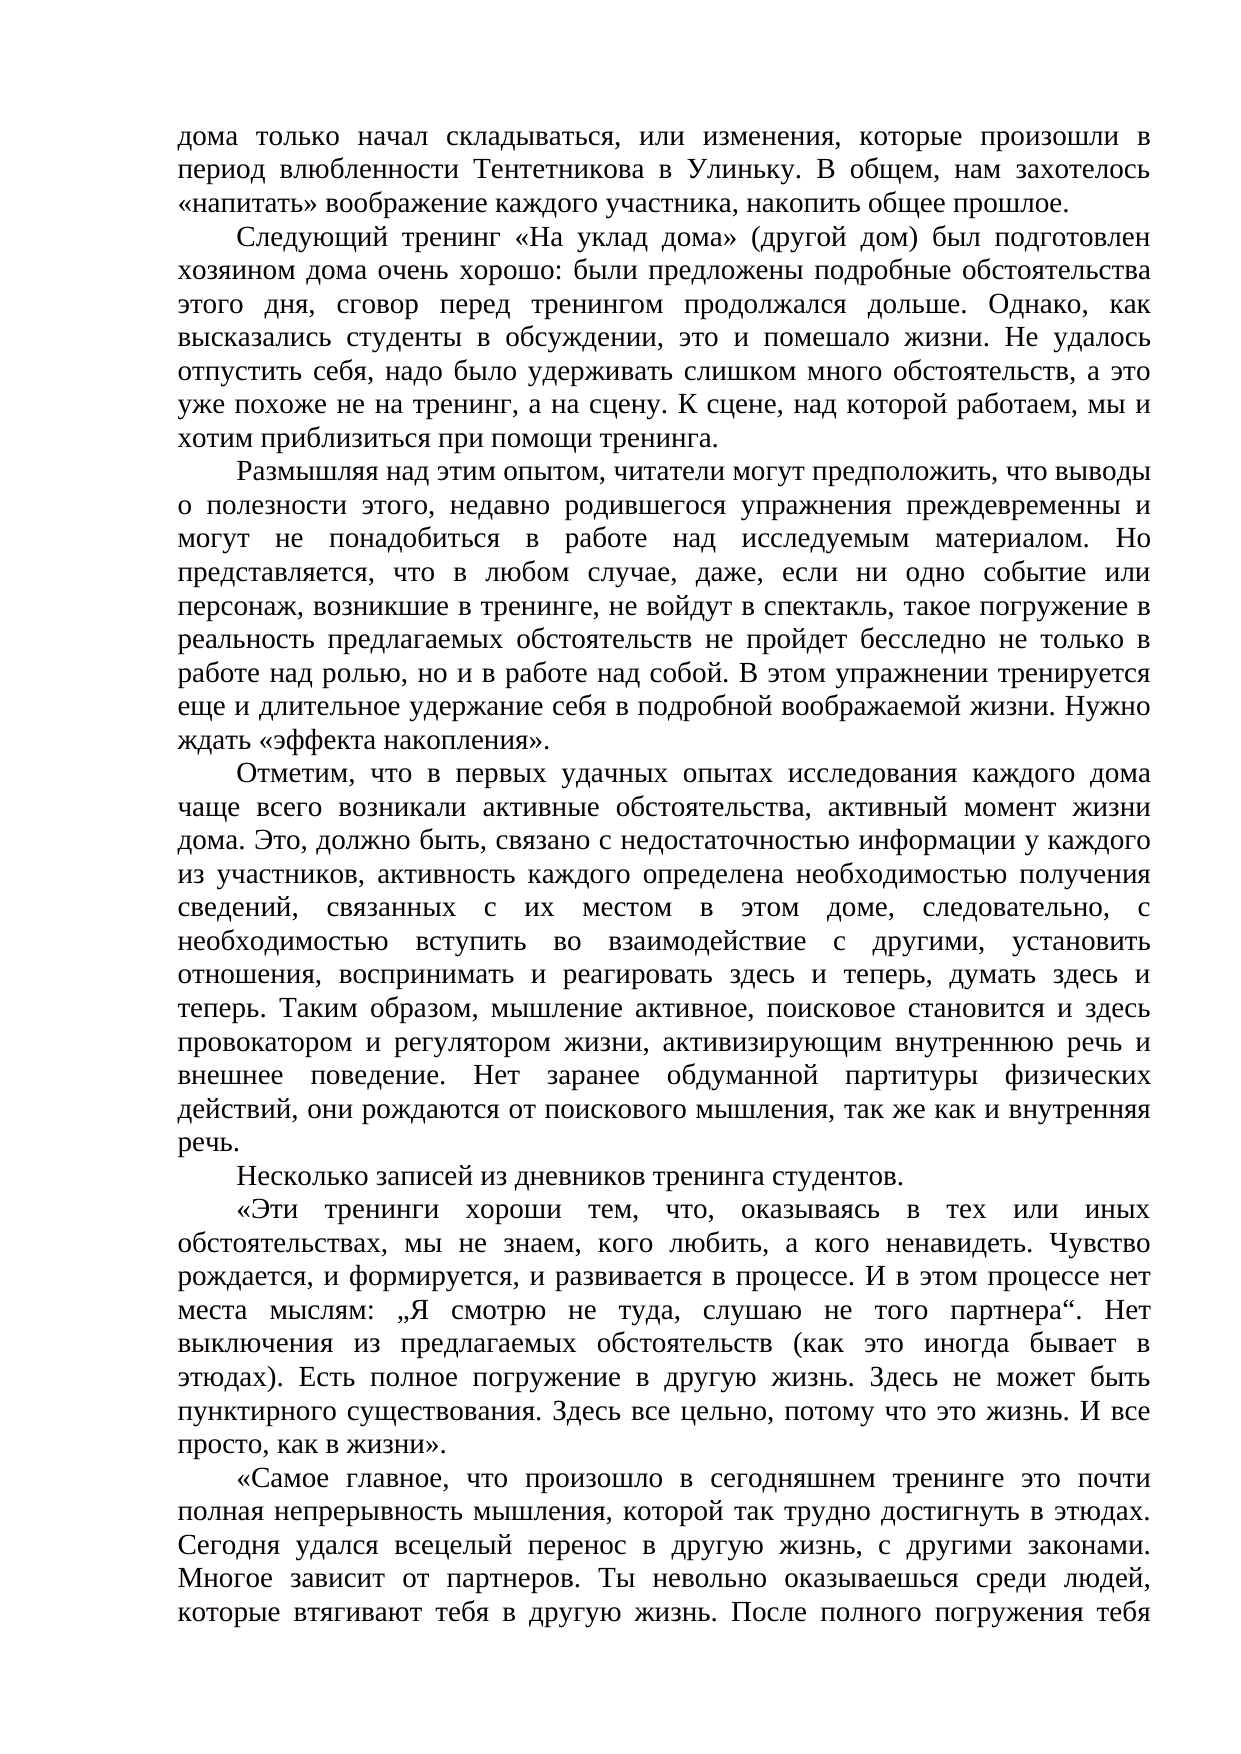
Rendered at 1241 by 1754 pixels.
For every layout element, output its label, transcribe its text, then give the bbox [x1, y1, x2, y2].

text Размышляя над этим опытом, читатели могут предположить, что выводы о полезности этого, недавно родившегося упражнения преждевременны и могут не понадобиться в работе над исследуемым материалом. Но представляется, что в любом случае, даже, если ни одно событие или персонаж, возникшие в тренинге, не войдут в спектакль, такое погружение в реальность предлагаемых обстоятельств не пройдет бесследно не только в работе над ролью, но и в работе над собой. В этом упражнении тренируется еще и длительное удержание себя в подробной воображаемой жизни. Нужно ждать «эффекта накопления». [177, 453, 1152, 755]
text Несколько записей из дневников тренинга студентов. [177, 1158, 1152, 1191]
text Следующий тренинг «На уклад дома» (другой дом) был подготовлен хозяином дома очень хорошо: были предложены подробные обстоятельства этого дня, сговор перед тренингом продолжался дольше. Однако, как высказались студенты в обсуждении, это и помешало жизни. Не удалось отпустить себя, надо было удерживать слишком много обстоятельств, а это уже похоже не на тренинг, а на сцену. К сцене, над которой работаем, мы и хотим приблизиться при помощи тренинга. [177, 219, 1152, 453]
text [177, 1460, 1152, 1627]
text «Эти тренинги хороши тем, что, оказываясь в тех или иных обстоятельствах, мы не знаем, кого любить, а кого ненавидеть. Чувство рождается, и формируется, и развивается в процессе. И в этом процессе нет места мыслям: „Я смотрю не туда, слушаю не того партнера“. Нет выключения из предлагаемых обстоятельств (как это иногда бывает в этюдах). Есть полное погружение в другую жизнь. Здесь не может быть пунктирного существования. Здесь все цельно, потому что это жизнь. И все просто, как в жизни». [177, 1191, 1152, 1460]
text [177, 118, 1152, 219]
text Отметим, что в первых удачных опытах исследования каждого дома чаще всего возникали активные обстоятельства, активный момент жизни дома. Это, должно быть, связано с недостаточностью информации у каждого из участников, активность каждого определена необходимостью получения сведений, связанных с их местом в этом доме, следовательно, с необходимостью вступить во взаимодействие с другими, установить отношения, воспринимать и реагировать здесь и теперь, думать здесь и теперь. Таким образом, мышление активное, поисковое становится и здесь провокатором и регулятором жизни, активизирующим внутреннюю речь и внешнее поведение. Нет заранее обдуманной партитуры физических действий, они рождаются от поискового мышления, так же как и внутренняя речь. [177, 755, 1152, 1158]
